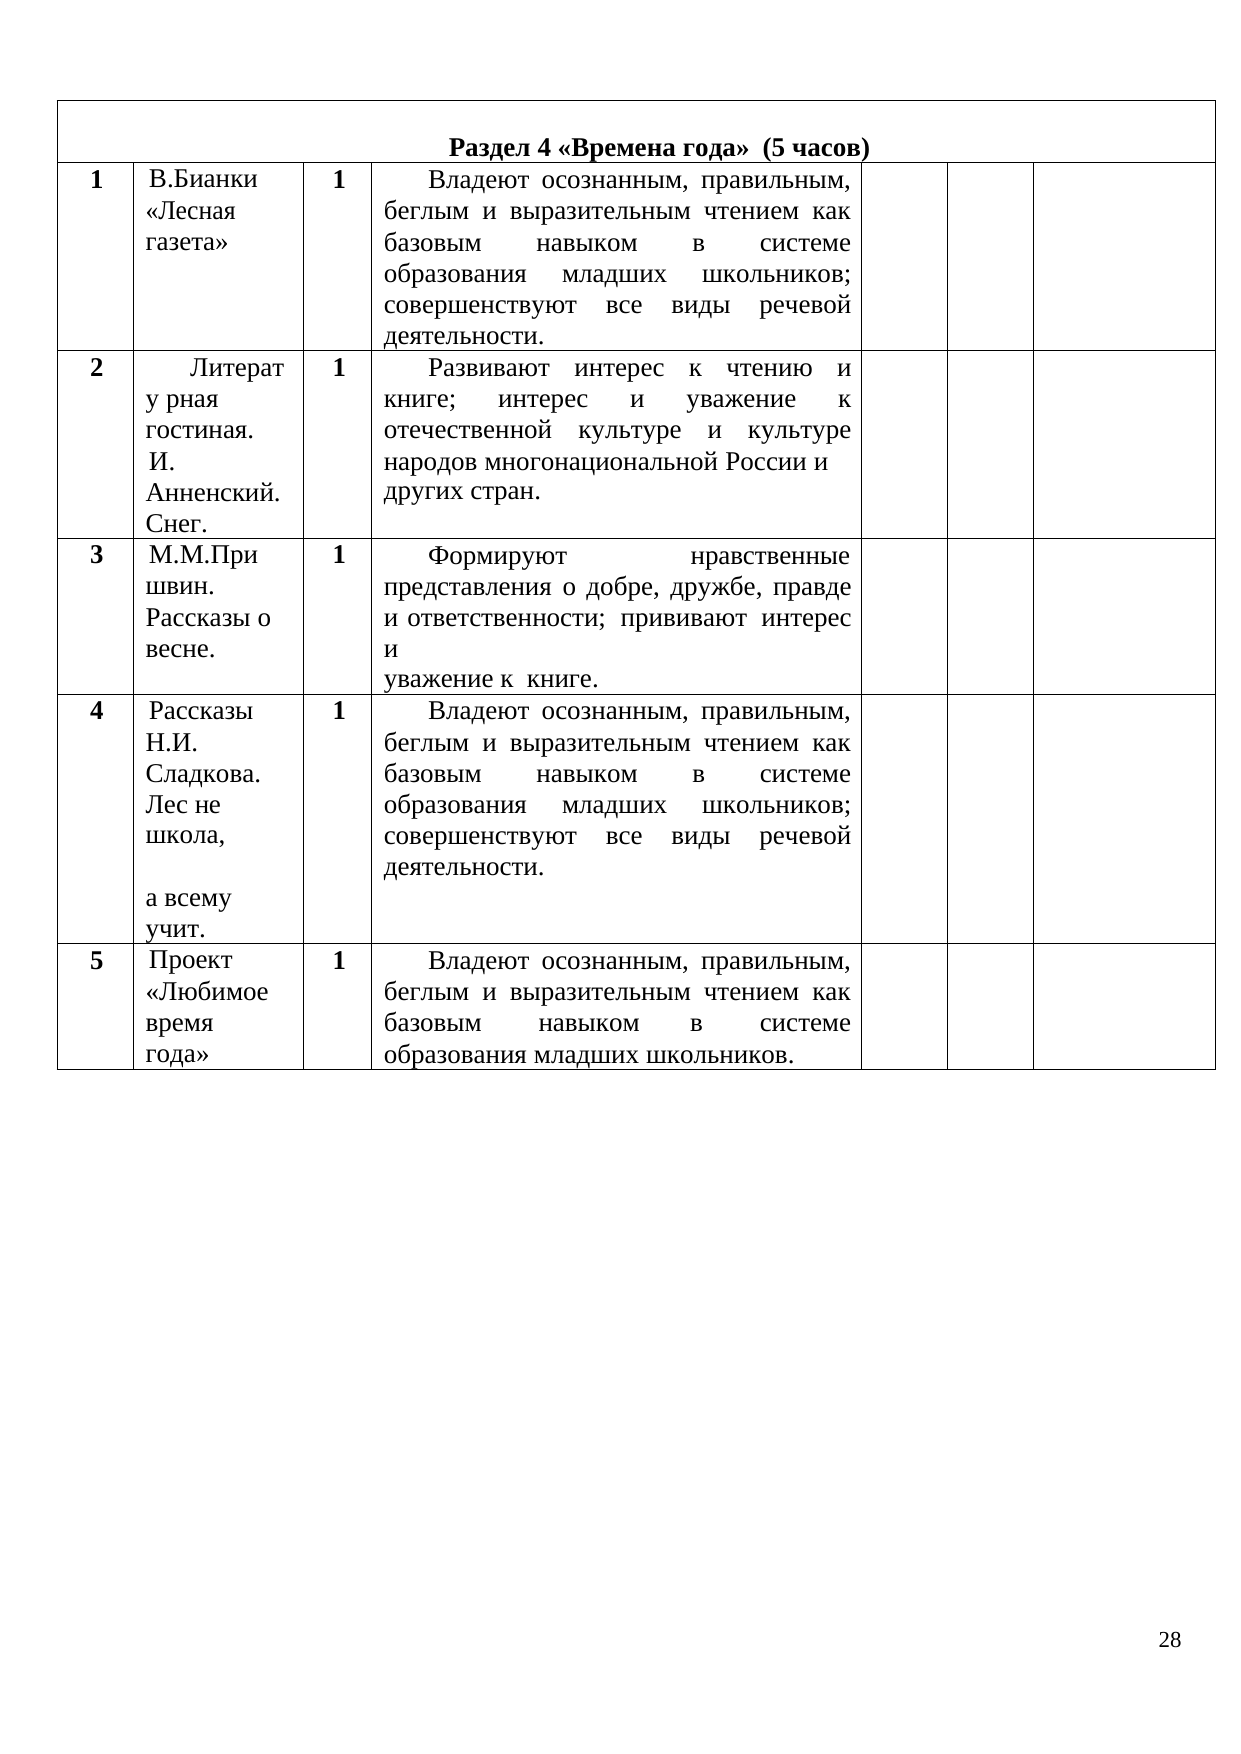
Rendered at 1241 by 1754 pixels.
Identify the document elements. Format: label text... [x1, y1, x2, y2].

table_cell [1034, 944, 1215, 1069]
table_cell Формируют нравственные представления о добре, дружбе, правде и ответственности; прививают интерес и уважение к книге. [372, 539, 861, 693]
table_cell 1 [304, 944, 371, 1069]
table_cell Владеют осознанным, правильным, беглым и выразительным чтением как базовым навыком в системе образования младших школьников; совершенствуют все виды речевой деятельности. [372, 163, 861, 350]
table_cell 4 [58, 695, 133, 943]
table_cell [862, 695, 947, 943]
table_cell [862, 944, 947, 1069]
table_cell 5 [58, 944, 133, 1069]
table_cell [1034, 695, 1215, 943]
table_cell [948, 351, 1033, 538]
table_cell В.Бианки «Лесная газета» [134, 163, 303, 350]
table_cell Владеют осознанным, правильным, беглым и выразительным чтением как базовым навыком в системе образования младших школьников. [372, 944, 861, 1069]
table_cell 2 [58, 351, 133, 538]
table_cell [862, 539, 947, 693]
table_cell [1034, 163, 1215, 350]
table_cell 1 [304, 695, 371, 943]
table_cell Рассказы Н.И. Сладкова. Лес не школа, а всему учит. [134, 695, 303, 943]
table_cell [1034, 351, 1215, 538]
table_cell 1 [304, 539, 371, 693]
table_cell 1 [304, 351, 371, 538]
table_cell [948, 695, 1033, 943]
table_cell Владеют осознанным, правильным, беглым и выразительным чтением как базовым навыком в системе образования младших школьников; совершенствуют все виды речевой деятельности. [372, 695, 861, 943]
table_cell Развивают интерес к чтению и книге; интерес и уважение к отечественной культуре и культуре народов многонациональной России и других стран. [372, 351, 861, 538]
table_cell 3 [58, 539, 133, 693]
table_cell Литерату рная гостиная. И. Анненский. Снег. [134, 351, 303, 538]
table_cell [1034, 539, 1215, 693]
table_cell [948, 944, 1033, 1069]
table_cell Проект «Любимое время года» [134, 944, 303, 1069]
table_cell [862, 163, 947, 350]
table_cell [948, 163, 1033, 350]
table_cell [58, 101, 1215, 162]
table_cell [862, 351, 947, 538]
table_cell 1 [58, 163, 133, 350]
table_cell М.М.При швин. Рассказы о весне. [134, 539, 303, 693]
table_cell 1 [304, 163, 371, 350]
table_cell [948, 539, 1033, 693]
